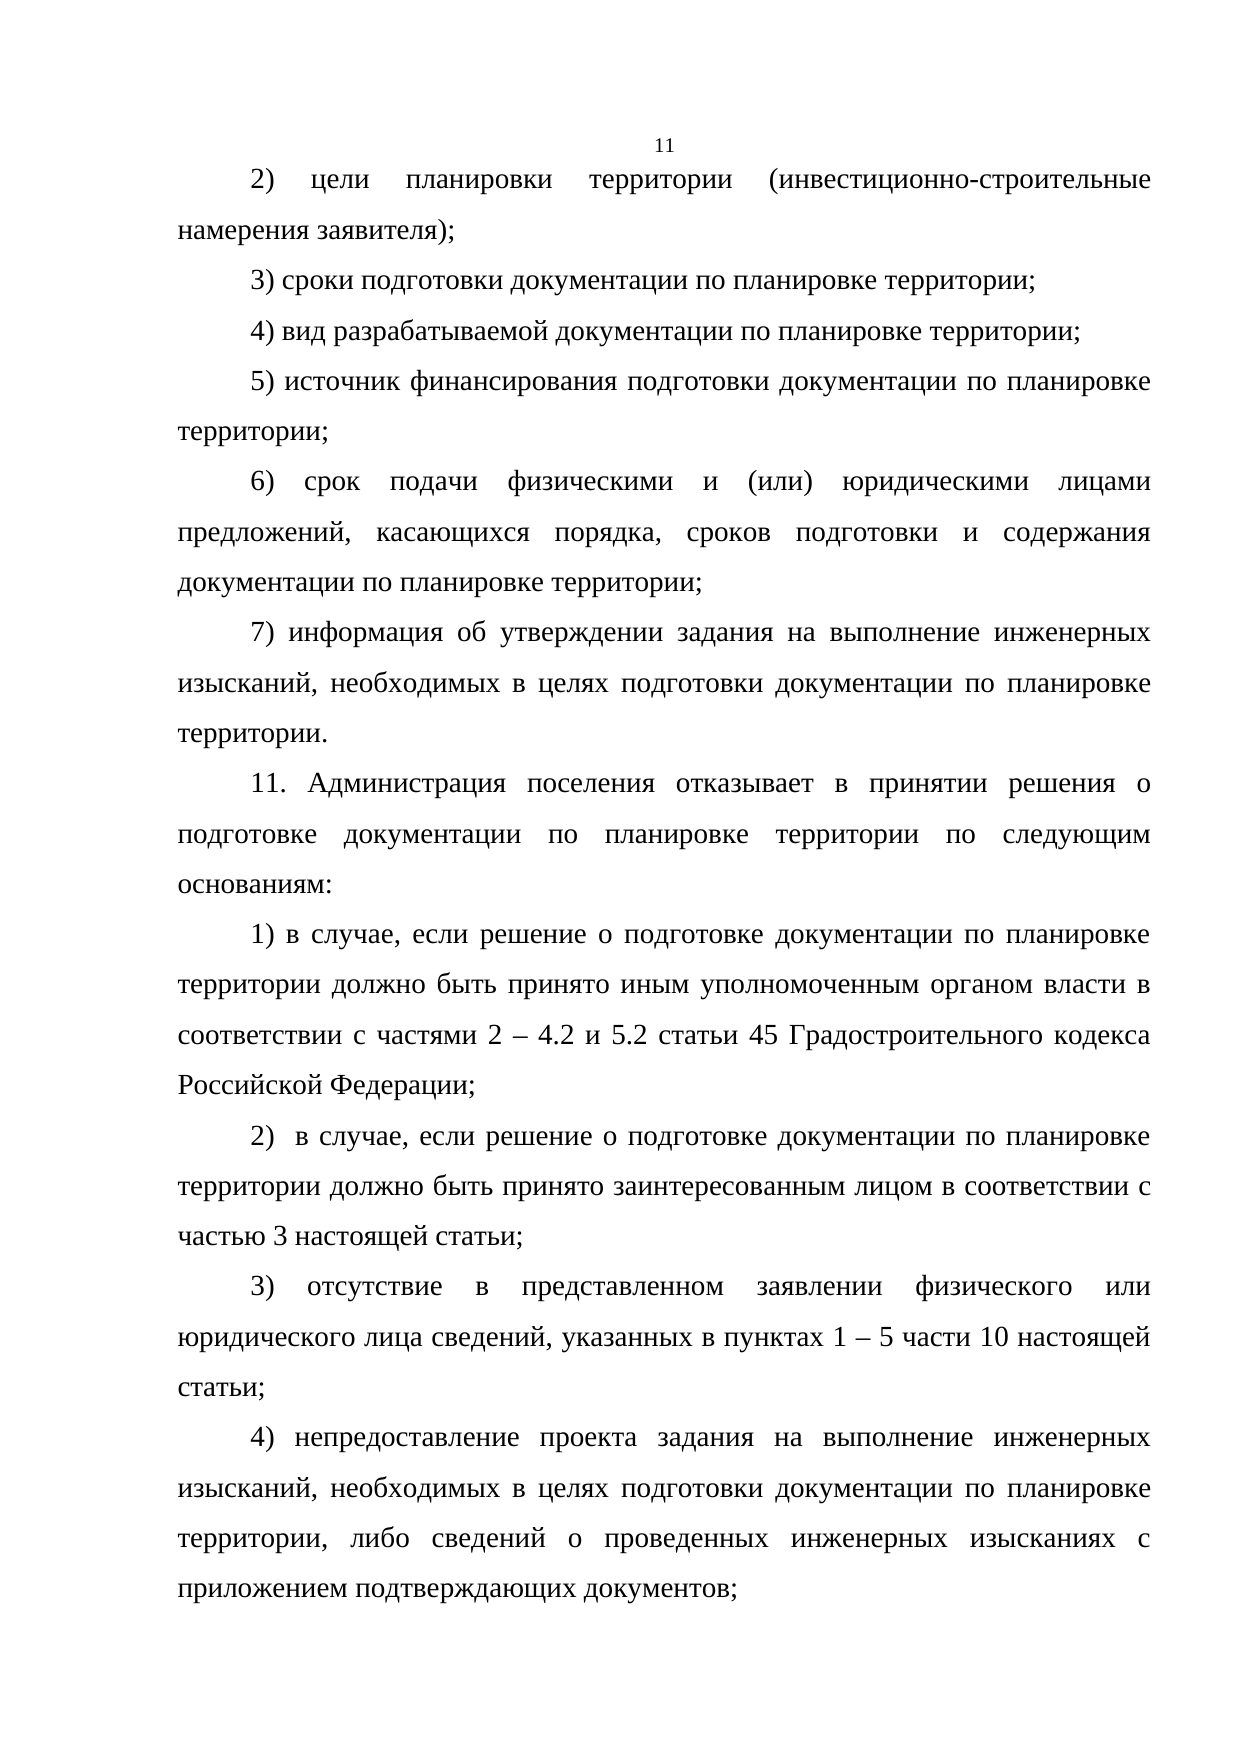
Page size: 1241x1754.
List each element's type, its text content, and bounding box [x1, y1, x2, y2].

text 1) в случае, если решение о подготовке документации по планировке территории должно быть принято иным уполномоченным органом власти в соответствии с частями 2 – 4.2 и 5.2 статьи 45 Градостроительного кодекса Российской Федерации; [177, 916, 1152, 1101]
text 2) цели планировки территории (инвестиционно-строительные намерения заявителя); [177, 162, 1152, 246]
text 3) отсутствие в представленном заявлении физического или юридического лица сведений, указанных в пунктах 1 – 5 части 10 настоящей статьи; [177, 1268, 1152, 1403]
text 11. Администрация поселения отказывает в принятии решения о подготовке документации по планировке территории по следующим основаниям: [177, 765, 1152, 899]
text 4) непредоставление проекта задания на выполнение инженерных изысканий, необходимых в целях подготовки документации по планировке территории, либо сведений о проведенных инженерных изысканиях с приложением подтверждающих документов; [177, 1419, 1152, 1604]
text 6) срок подачи физическими и (или) юридическими лицами предложений, касающихся порядка, сроков подготовки и содержания документации по планировке территории; [177, 463, 1152, 598]
text 2) в случае, если решение о подготовке документации по планировке территории должно быть принято заинтересованным лицом в соответствии с частью 3 настоящей статьи; [177, 1118, 1152, 1252]
text 5) источник финансирования подготовки документации по планировке территории; [177, 363, 1152, 447]
text 4) вид разрабатываемой документации по планировке территории; [177, 313, 1152, 346]
text 3) сроки подготовки документации по планировке территории; [177, 262, 1152, 296]
text 7) информация об утверждении задания на выполнение инженерных изысканий, необходимых в целях подготовки документации по планировке территории. [177, 614, 1152, 749]
